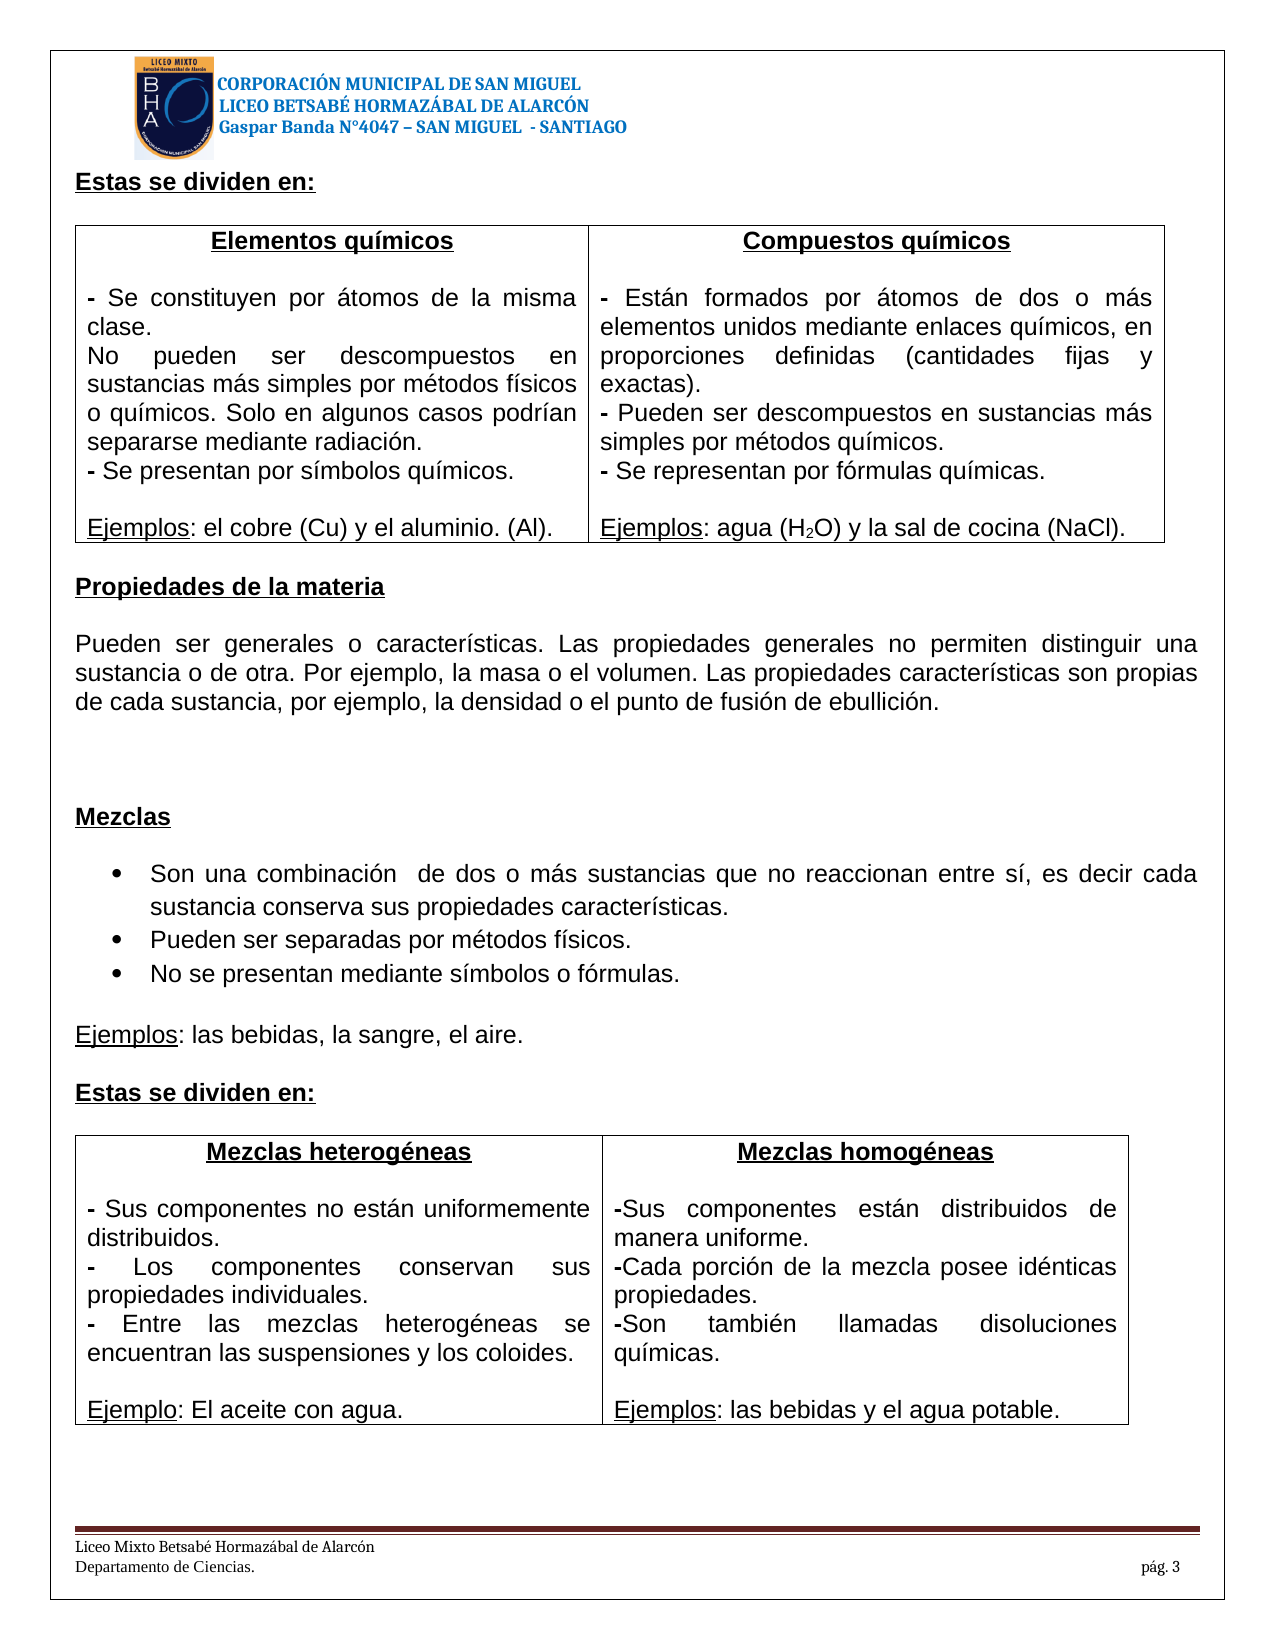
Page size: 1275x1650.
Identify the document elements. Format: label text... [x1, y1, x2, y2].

list Son una combinación de dos o más sustancias que no reaccionan entre sí, es decir cada sustancia conserva sus propiedades características. [112, 859, 1200, 921]
list No se presentan mediante símbolos o fórmulas. [112, 958, 1200, 987]
text Propiedades de la materia [75, 572, 1200, 601]
text Estas se dividen en: [75, 1078, 1200, 1107]
table_header Mezclas heterogéneas - Sus componentes no están uniformemente distribuidos. - Los componentes conservan sus propiedades individuales. - Entre las mezclas heterogéneas se encuentran las suspensiones y los coloides. Ejemplo: El aceite con agua. [76, 1136, 602, 1424]
text Pueden ser generales o características. Las propiedades generales no permiten distinguir una sustancia o de otra. Por ejemplo, la masa o el volumen. Las propiedades características son propias de cada sustancia, por ejemplo, la densidad o el punto de fusión de ebullición. [75, 629, 1200, 716]
text Ejemplos: las bebidas, la sangre, el aire. [75, 1020, 1200, 1049]
text Estas se dividen en: [75, 167, 1200, 196]
table_header Mezclas homogéneas -Sus componentes están distribuidos de manera uniforme. -Cada porción de la mezcla posee idénticas propiedades. -Son también llamadas disoluciones químicas. Ejemplos: las bebidas y el agua potable. [603, 1136, 1128, 1424]
list Pueden ser separadas por métodos físicos. [112, 925, 1200, 954]
picture [134, 56, 214, 160]
table_header Elementos químicos - Se constituyen por átomos de la misma clase. No pueden ser descompuestos en sustancias más simples por métodos físicos o químicos. Solo en algunos casos podrían separarse mediante radiación. - Se presentan por símbolos químicos. Ejemplos: el cobre (Cu) y el aluminio. (Al). [76, 226, 588, 542]
table_header Compuestos químicos - Están formados por átomos de dos o más elementos unidos mediante enlaces químicos, en proporciones definidas (cantidades fijas y exactas). - Pueden ser descompuestos en sustancias más simples por métodos químicos. - Se representan por fórmulas químicas. Ejemplos: agua (H2O) y la sal de cocina (NaCl). [589, 226, 1164, 542]
text Mezclas [75, 802, 1200, 831]
